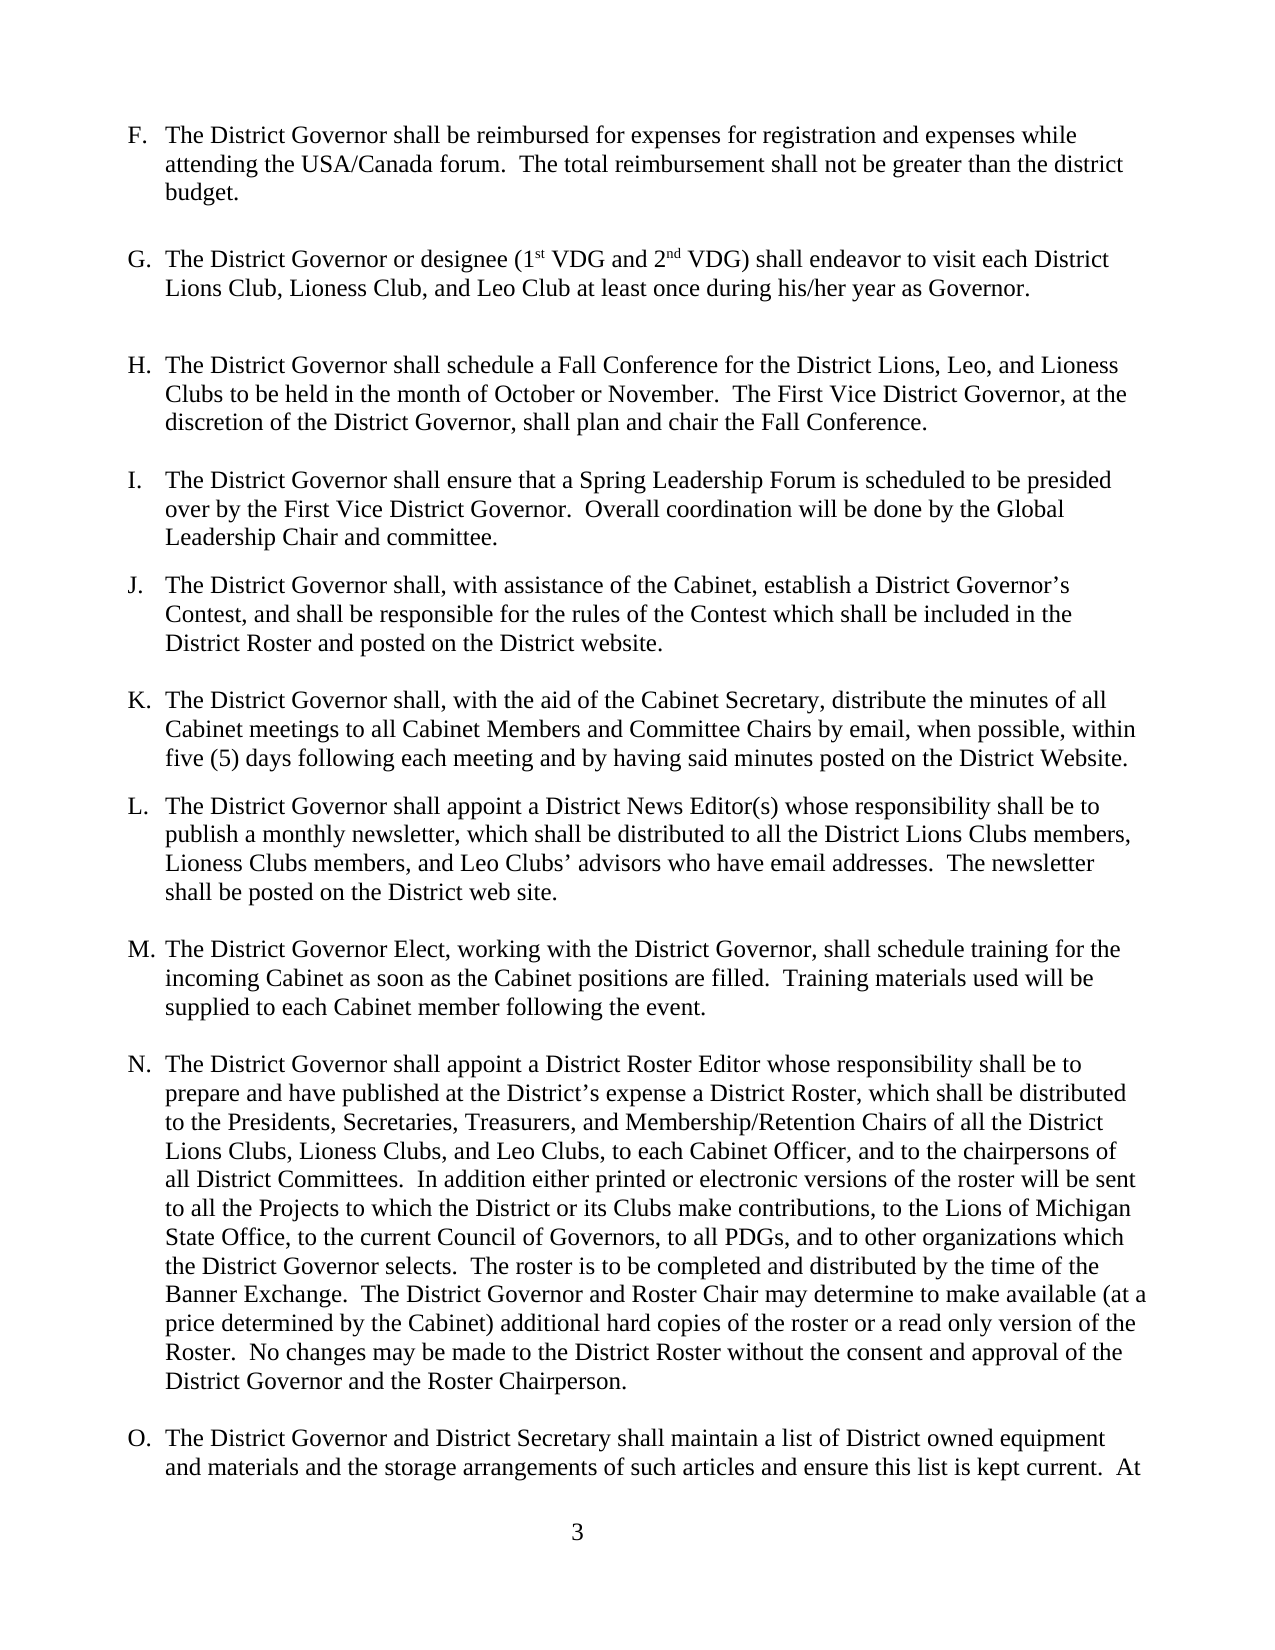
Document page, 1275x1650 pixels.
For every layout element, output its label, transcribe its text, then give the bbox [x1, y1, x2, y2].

list The District Governor shall appoint a District News Editor(s) whose responsibility shall be to publish a monthly newsletter, which shall be distributed to all the District Lions Clubs members, Lioness Clubs members, and Leo Clubs’ advisors who have email addresses. The newsletter shall be posted on the District web site. [127, 791, 1147, 906]
list The District Governor shall appoint a District Roster Editor whose responsibility shall be to prepare and have published at the District’s expense a District Roster, which shall be distributed to the Presidents, Secretaries, Treasurers, and Membership/Retention Chairs of all the District Lions Clubs, Lioness Clubs, and Leo Clubs, to each Cabinet Officer, and to the chairpersons of all District Committees. In addition either printed or electronic versions of the roster will be sent to all the Projects to which the District or its Clubs make contributions, to the Lions of Michigan State Office, to the current Council of Governors, to all PDGs, and to other organizations which the District Governor selects. The roster is to be completed and distributed by the time of the Banner Exchange. The District Governor and Roster Chair may determine to make available (at a price determined by the Cabinet) additional hard copies of the roster or a read only version of the Roster. No changes may be made to the District Roster without the consent and approval of the District Governor and the Roster Chairperson. [127, 1049, 1147, 1394]
list The District Governor Elect, working with the District Governor, shall schedule training for the incoming Cabinet as soon as the Cabinet positions are filled. Training materials used will be supplied to each Cabinet member following the event. [127, 934, 1147, 1021]
list The District Governor shall ensure that a Spring Leadership Forum is scheduled to be presided over by the First Vice District Governor. Overall coordination will be done by the Global Leadership Chair and committee. [127, 465, 1147, 551]
list The District Governor shall, with the aid of the Cabinet Secretary, distribute the minutes of all Cabinet meetings to all Cabinet Members and Committee Chairs by email, when possible, within five (5) days following each meeting and by having said minutes posted on the District Website. [127, 685, 1147, 772]
list The District Governor shall, with assistance of the Cabinet, establish a District Governor’s Contest, and shall be responsible for the rules of the Contest which shall be included in the District Roster and posted on the District website. [127, 570, 1147, 657]
list The District Governor or designee (1st VDG and 2nd VDG) shall endeavor to visit each District Lions Club, Lioness Club, and Leo Club at least once during his/her year as Governor. [127, 244, 1147, 302]
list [127, 1423, 1147, 1481]
list The District Governor shall be reimbursed for expenses for registration and expenses while attending the USA/Canada forum. The total reimbursement shall not be greater than the district budget. [127, 120, 1147, 206]
list The District Governor shall schedule a Fall Conference for the District Lions, Leo, and Lioness Clubs to be held in the month of October or November. The First Vice District Governor, at the discretion of the District Governor, shall plan and chair the Fall Conference. [127, 350, 1147, 436]
